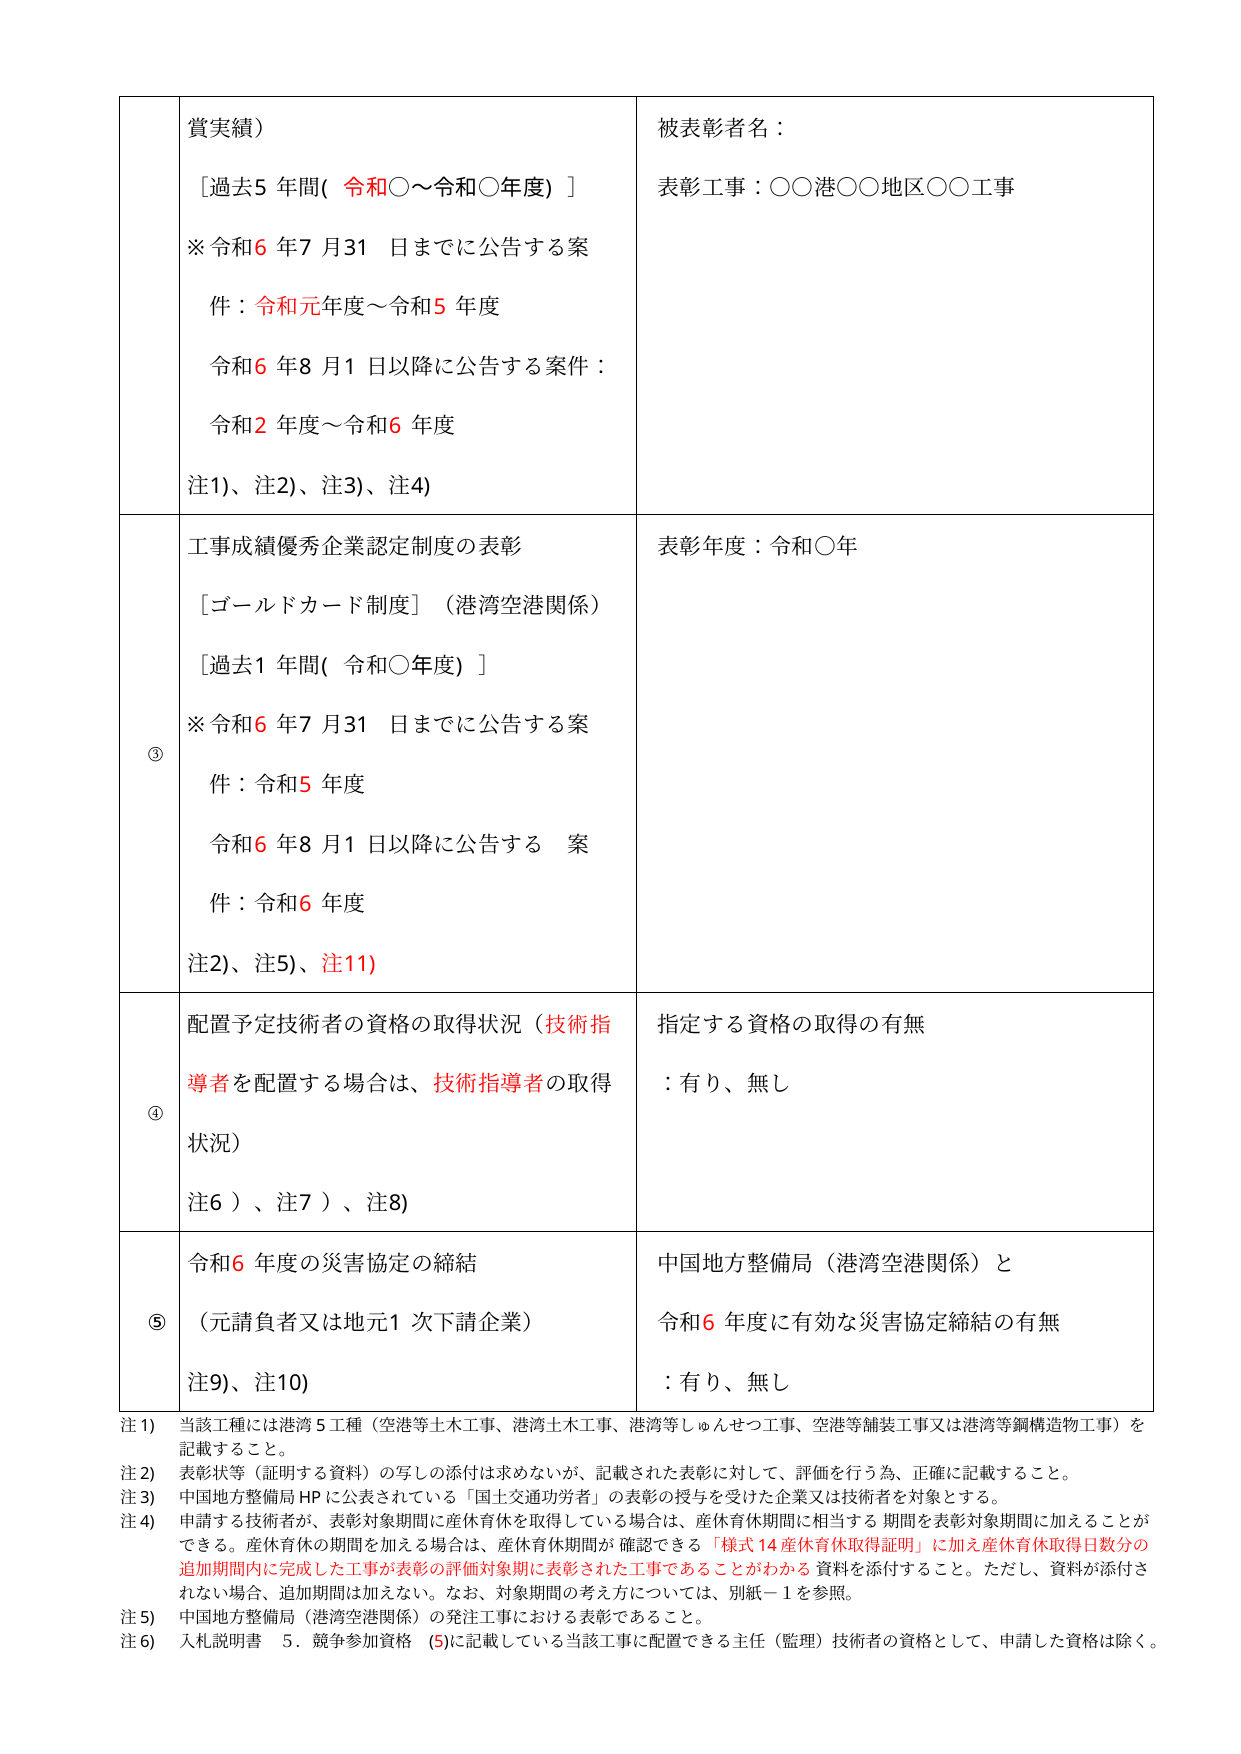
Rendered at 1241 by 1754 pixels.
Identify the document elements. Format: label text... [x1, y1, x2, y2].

text 注4) 申請する技術者が、表彰対象期間に産休育休を取得している場合は、産休育休期間に相当する 期間を表彰対象期間に加えることができる。産休育休の期間を加える場合は、産休育休期間が 確認できる「様式14産休育休取得証明」に加え産休育休取得日数分の追加期間内に完成した工事が表彰の評価対象期に表彰された工事であることがわかる資料を添付すること。ただし、資料が添付されない場合、追加期間は加えない。なお、対象期間の考え方については、別紙－１を参照。 [120, 1508, 1150, 1604]
text 注1) 当該工種には港湾5工種（空港等土木工事、港湾土木工事、港湾等しゅんせつ工事、空港等舗装工事又は港湾等鋼構造物工事）を記載すること。 [120, 1412, 1150, 1460]
text 注2) 表彰状等（証明する資料）の写しの添付は求めないが、記載された表彰に対して、評価を行う為、正確に記載すること。 [120, 1460, 1150, 1484]
text 注3) 中国地方整備局HPに公表されている「国土交通功労者」の表彰の授与を受けた企業又は技術者を対象とする。 [120, 1484, 1150, 1508]
table_cell 令和6年度の災害協定の締結 （元請負者又は地元1次下請企業） 注9)、注10) [180, 1232, 636, 1411]
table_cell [637, 97, 1153, 514]
table_cell ⑤ [120, 1232, 179, 1411]
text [120, 1628, 1150, 1652]
table_cell 中国地方整備局（港湾空港関係）と 令和6年度に有効な災害協定締結の有無 ：有り、無し [637, 1232, 1153, 1411]
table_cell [180, 97, 636, 514]
table_cell 表彰年度：令和○年 [637, 515, 1153, 992]
table_cell [120, 97, 179, 514]
text 注5) 中国地方整備局（港湾空港関係）の発注工事における表彰であること。 [120, 1604, 1150, 1628]
table_cell ③ [120, 515, 179, 992]
table_cell 工事成績優秀企業認定制度の表彰 ［ゴールドカード制度］（港湾空港関係） ［過去1年間(令和○年度)］ ※令和6年7月31日までに公告する案件：令和5年度 令和6年8月1日以降に公告する 案件：令和6年度 注2)、注5)、注11) [180, 515, 636, 992]
table_cell 配置予定技術者の資格の取得状況（技術指導者を配置する場合は、技術指導者の取得状況） 注6）、注7）、注8) [180, 993, 636, 1231]
table_cell 指定する資格の取得の有無 ：有り、無し [637, 993, 1153, 1231]
table_cell ④ [120, 993, 179, 1231]
